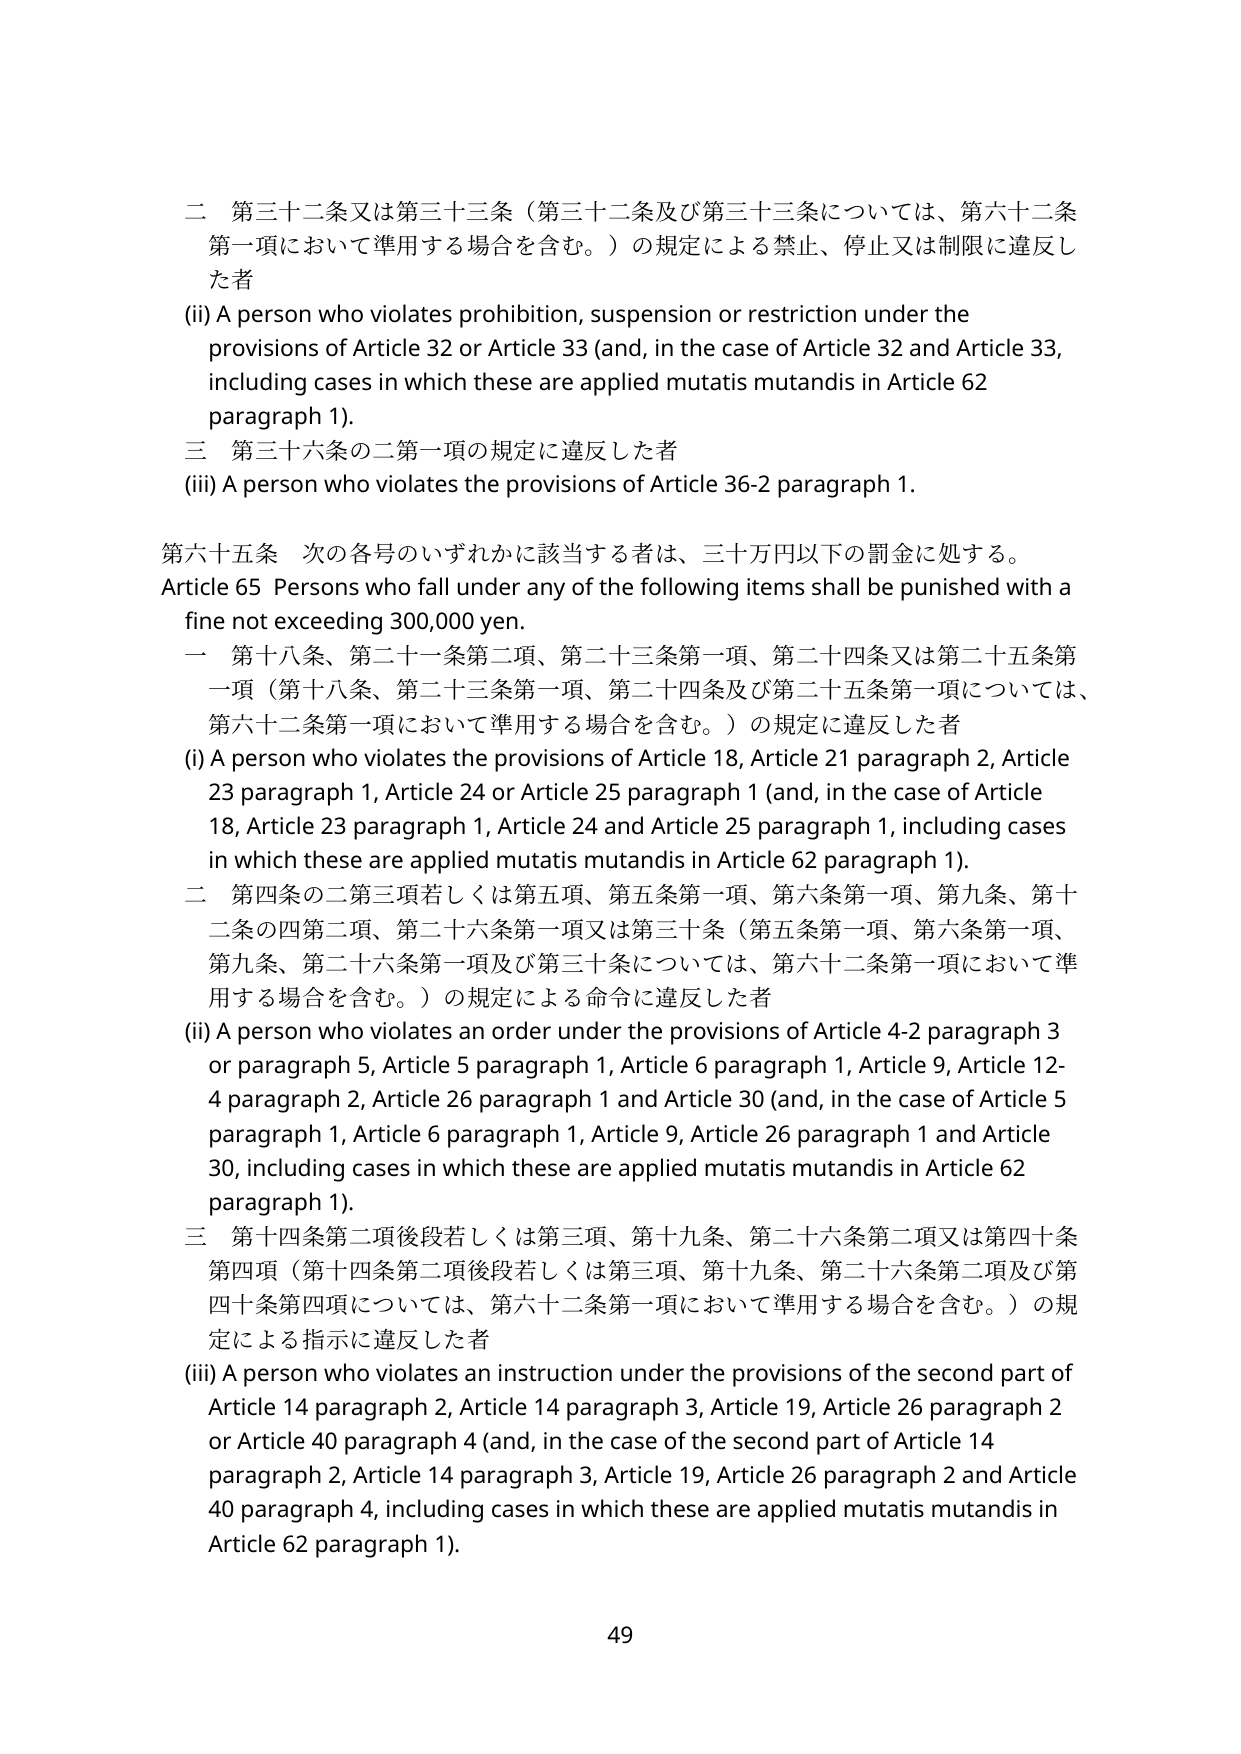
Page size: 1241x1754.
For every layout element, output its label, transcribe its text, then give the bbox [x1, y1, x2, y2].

text 三 第三十六条の二第一項の規定に違反した者 [184, 433, 1079, 467]
text 三 第十四条第二項後段若しくは第三項、第十九条、第二十六条第二項又は第四十条第四項（第十四条第二項後段若しくは第三項、第十九条、第二十六条第二項及び第四十条第四項については、第六十二条第一項において準用する場合を含む。）の規定による指示に違反した者 [184, 1219, 1079, 1355]
text 第六十五条 次の各号のいずれかに該当する者は、三十万円以下の罰金に処する。 [161, 535, 1079, 569]
text 一 第十八条、第二十一条第二項、第二十三条第一項、第二十四条又は第二十五条第一項（第十八条、第二十三条第一項、第二十四条及び第二十五条第一項については、第六十二条第一項において準用する場合を含む。）の規定に違反した者 [184, 638, 1079, 740]
text 二 第三十二条又は第三十三条（第三十二条及び第三十三条については、第六十二条第一項において準用する場合を含む。）の規定による禁止、停止又は制限に違反した者 [184, 194, 1079, 296]
text (ii) A person who violates an order under the provisions of Article 4-2 paragraph 3 or paragraph 5, Article 5 paragraph 1, Article 6 paragraph 1, Article 9, Article 12-4 paragraph 2, Article 26 paragraph 1 and Article 30 (and, in the case of Article 5 paragraph 1, Article 6 paragraph 1, Article 9, Article 26 paragraph 1 and Article 30, including cases in which these are applied mutatis mutandis in Article 62 paragraph 1). [184, 1014, 1079, 1219]
text Article 65 Persons who fall under any of the following items shall be punished with a fine not exceeding 300,000 yen. [161, 569, 1079, 638]
text (iii) A person who violates an instruction under the provisions of the second part of Article 14 paragraph 2, Article 14 paragraph 3, Article 19, Article 26 paragraph 2 or Article 40 paragraph 4 (and, in the case of the second part of Article 14 paragraph 2, Article 14 paragraph 3, Article 19, Article 26 paragraph 2 and Article 40 paragraph 4, including cases in which these are applied mutatis mutandis in Article 62 paragraph 1). [184, 1355, 1079, 1560]
text (iii) A person who violates the provisions of Article 36-2 paragraph 1. [184, 467, 1079, 501]
text (i) A person who violates the provisions of Article 18, Article 21 paragraph 2, Article 23 paragraph 1, Article 24 or Article 25 paragraph 1 (and, in the case of Article 18, Article 23 paragraph 1, Article 24 and Article 25 paragraph 1, including cases in which these are applied mutatis mutandis in Article 62 paragraph 1). [184, 740, 1079, 877]
text (ii) A person who violates prohibition, suspension or restriction under the provisions of Article 32 or Article 33 (and, in the case of Article 32 and Article 33, including cases in which these are applied mutatis mutandis in Article 62 paragraph 1). [184, 296, 1079, 433]
text 二 第四条の二第三項若しくは第五項、第五条第一項、第六条第一項、第九条、第十二条の四第二項、第二十六条第一項又は第三十条（第五条第一項、第六条第一項、第九条、第二十六条第一項及び第三十条については、第六十二条第一項において準用する場合を含む。）の規定による命令に違反した者 [184, 877, 1079, 1014]
